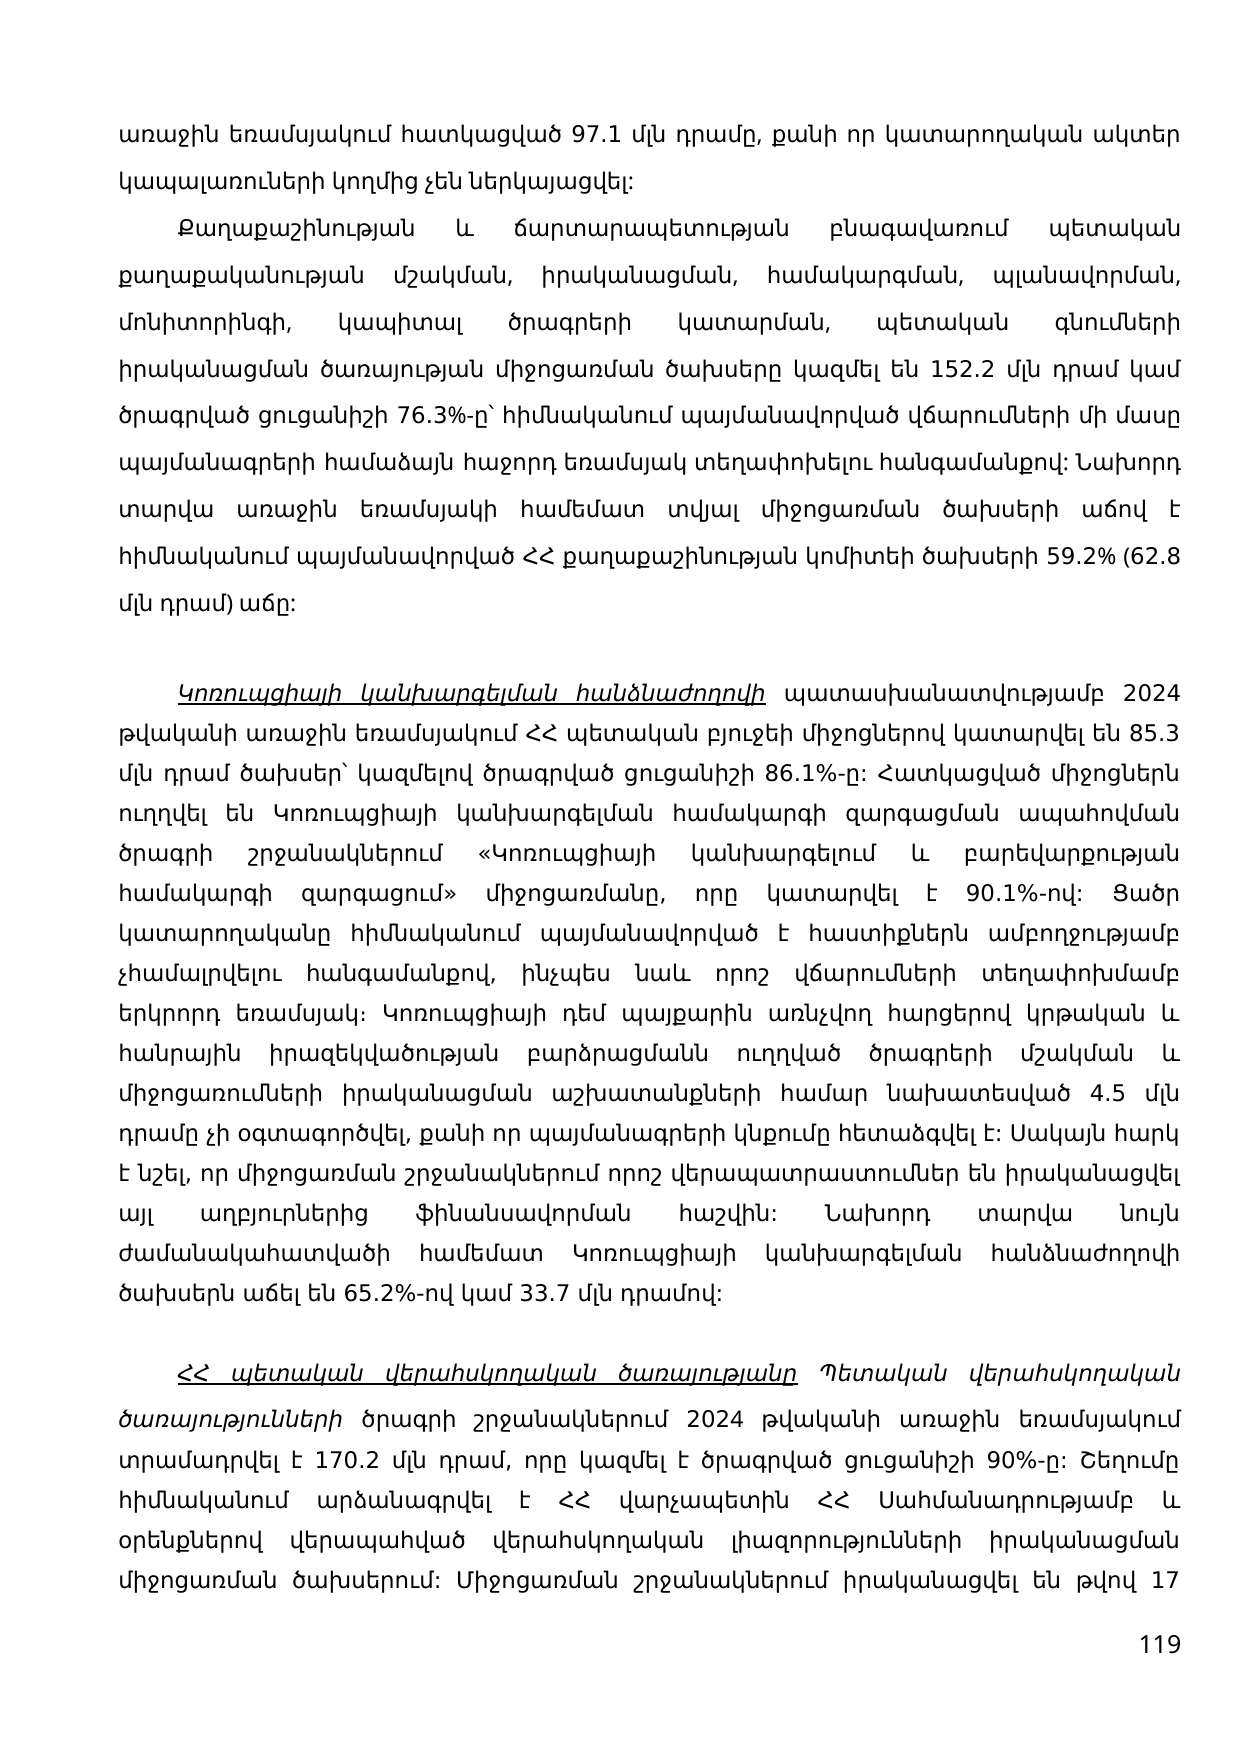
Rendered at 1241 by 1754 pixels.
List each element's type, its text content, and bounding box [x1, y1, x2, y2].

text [118, 1361, 1181, 1594]
text Կոռուպցիայի կանխարգելման հանձնաժողովի պատասխանատվությամբ 2024 թվականի առաջին եռամսյակում ՀՀ պետական բյուջեի միջոցներով կատարվել են 85.3 մլն դրամ ծախսեր՝ կազմելով ծրագրված ցուցանիշի 86.1%-ը: Հատկացված միջոցներն ուղղվել են Կոռուպցիայի կանխարգելման համակարգի զարգացման ապահովման ծրագրի շրջանակներում «Կոռուպցիայի կանխարգելում և բարեվարքության համակարգի զարգացում» միջոցառմանը, որը կատարվել է 90.1%-ով: Ցածր կատարողականը հիմնականում պայմանավորված է հաստիքներն ամբողջությամբ չհամալրվելու հանգամանքով, ինչպես նաև որոշ վճարումների տեղափոխմամբ երկրորդ եռամսյակ։ Կոռուպցիայի դեմ պայքարին առնչվող հարցերով կրթական և հանրային իրազեկվածության բարձրացմանն ուղղված ծրագրերի մշակման և միջոցառումների իրականացման աշխատանքների համար նախատեսված 4.5 մլն դրամը չի օգտագործվել, քանի որ պայմանագրերի կնքումը հետաձգվել է: Սակայն հարկ է նշել, որ միջոցառման շրջանակներում որոշ վերապատրաստումներ են իրականացվել այլ աղբյուրներից ֆինանսավորման հաշվին: Նախորդ տարվա նույն ժամանակահատվածի համեմատ Կոռուպցիայի կանխարգելման հանձնաժողովի ծախսերն աճել են 65.2%-ով կամ 33.7 մլն դրամով: [118, 681, 1181, 1307]
text Քաղաքաշինության և ճարտարապետության բնագավառում պետական քաղաքականության մշակման, իրականացման, համակարգման, պլանավորման, մոնիտորինգի, կապիտալ ծրագրերի կատարման, պետական գնումների իրականացման ծառայության միջոցառման ծախսերը կազմել են 152.2 մլն դրամ կամ ծրագրված ցուցանիշի 76.3%-ը՝ հիմնականում պայմանավորված վճարումների մի մասը պայմանագրերի համաձայն հաջորդ եռամսյակ տեղափոխելու հանգամանքով: Նախորդ տարվա առաջին եռամսյակի համեմատ տվյալ միջոցառման ծախսերի աճով է հիմնականում պայմանավորված ՀՀ քաղաքաշինության կոմիտեի ծախսերի 59.2% (62.8 մլն դրամ) աճը: [118, 212, 1181, 618]
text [118, 118, 1181, 196]
